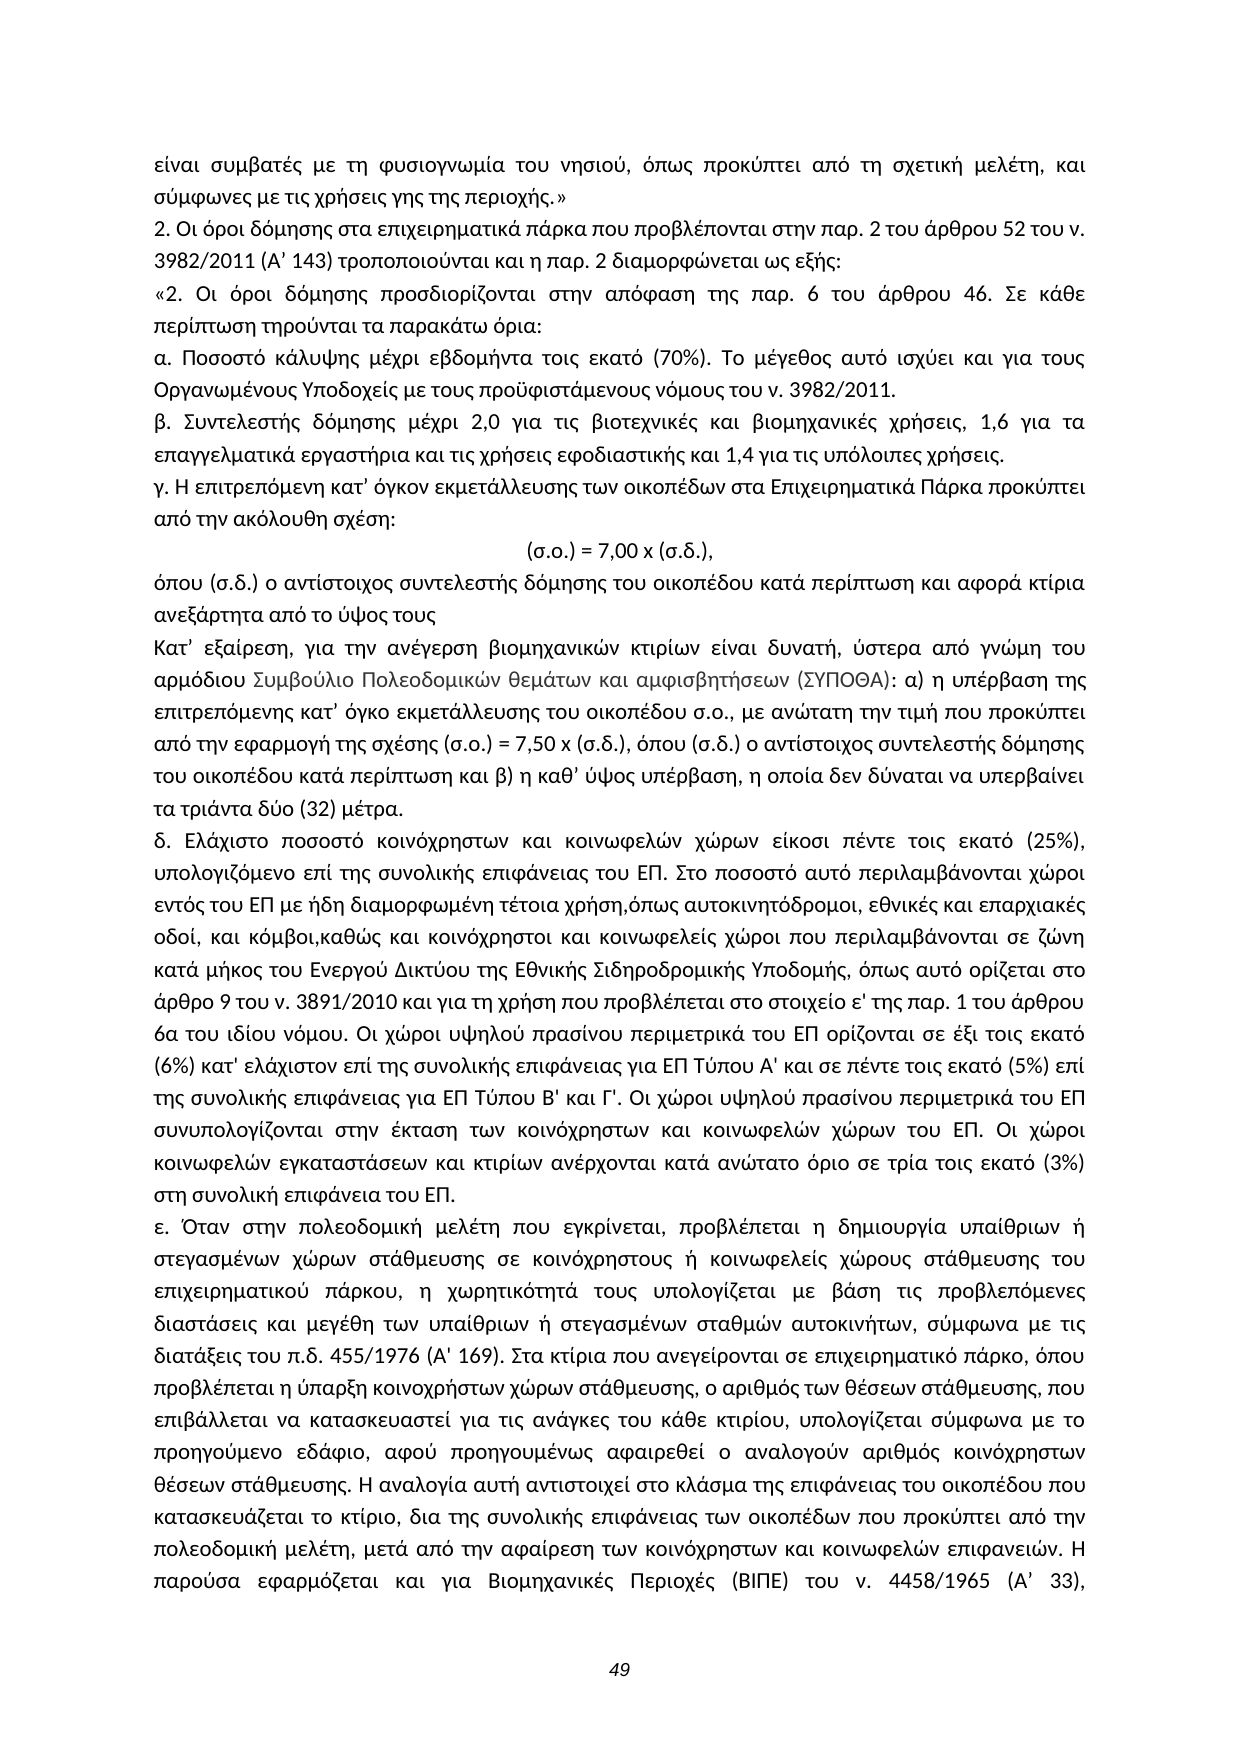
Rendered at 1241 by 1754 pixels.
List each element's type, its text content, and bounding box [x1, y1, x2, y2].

text (σ.ο.) = 7,00 x (σ.δ.), [153, 536, 1087, 564]
text δ. Ελάχιστο ποσοστό κοινόχρηστων και κοινωφελών χώρων είκοσι πέντε τοις εκατό (25%), υπολογιζόμενο επί της συνολικής επιφάνειας του ΕΠ. Στο ποσοστό αυτό περιλαμβάνονται χώροι εντός του ΕΠ με ήδη διαμορφωμένη τέτοια χρήση,όπως αυτοκινητόδρομοι, εθνικές και επαρχιακές οδοί, και κόμβοι,καθώς και κοινόχρηστοι και κοινωφελείς χώροι που περιλαμβάνονται σε ζώνη κατά μήκος του Ενεργού Δικτύου της Εθνικής Σιδηροδρομικής Υποδομής, όπως αυτό ορίζεται στο άρθρο 9 του ν. 3891/2010 και για τη χρήση που προβλέπεται στο στοιχείο ε' της παρ. 1 του άρθρου 6α του ιδίου νόμου. Οι χώροι υψηλού πρασίνου περιμετρικά του ΕΠ ορίζονται σε έξι τοις εκατό (6%) κατ' ελάχιστον επί της συνολικής επιφάνειας για ΕΠ Τύπου Α' και σε πέντε τοις εκατό (5%) επί της συνολικής επιφάνειας για ΕΠ Τύπου Β' και Γ'. Οι χώροι υψηλού πρασίνου περιμετρικά του ΕΠ συνυπολογίζονται στην έκταση των κοινόχρηστων και κοινωφελών χώρων του ΕΠ. Οι χώροι κοινωφελών εγκαταστάσεων και κτιρίων ανέρχονται κατά ανώτατο όριο σε τρία τοις εκατό (3%) στη συνολική επιφάνεια του ΕΠ. [153, 826, 1087, 1208]
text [153, 150, 1087, 210]
text 2. Οι όροι δόμησης στα επιχειρηματικά πάρκα που προβλέπονται στην παρ. 2 του άρθρου 52 του ν. 3982/2011 (Α’ 143) τροποποιούνται και η παρ. 2 διαμορφώνεται ως εξής: [153, 214, 1087, 274]
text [153, 1212, 1087, 1594]
text Κατ’ εξαίρεση, για την ανέγερση βιομηχανικών κτιρίων είναι δυνατή, ύστερα από γνώμη του αρμόδιου Συμβούλιο Πολεοδομικών θεμάτων και αμφισβητήσεων (ΣΥΠΟΘΑ): α) η υπέρβαση της επιτρεπόμενης κατ’ όγκο εκμετάλλευσης του οικοπέδου σ.ο., με ανώτατη την τιμή που προκύπτει από την εφαρμογή της σχέσης (σ.ο.) = 7,50 x (σ.δ.), όπου (σ.δ.) ο αντίστοιχος συντελεστής δόμησης του οικοπέδου κατά περίπτωση και β) η καθ’ ύψος υπέρβαση, η οποία δεν δύναται να υπερβαίνει τα τριάντα δύο (32) μέτρα. [153, 633, 1087, 822]
text α. Ποσοστό κάλυψης μέχρι εβδομήντα τοις εκατό (70%). Το μέγεθος αυτό ισχύει και για τους Οργανωμένους Υποδοχείς με τους προϋφιστάμενους νόμους του ν. 3982/2011. [153, 343, 1087, 403]
text γ. Η επιτρεπόμενη κατ’ όγκον εκμετάλλευσης των οικοπέδων στα Επιχειρηματικά Πάρκα προκύπτει από την ακόλουθη σχέση: [153, 472, 1087, 532]
text β. Συντελεστής δόμησης μέχρι 2,0 για τις βιοτεχνικές και βιομηχανικές χρήσεις, 1,6 για τα επαγγελματικά εργαστήρια και τις χρήσεις εφοδιαστικής και 1,4 για τις υπόλοιπες χρήσεις. [153, 407, 1087, 468]
text όπου (σ.δ.) ο αντίστοιχος συντελεστής δόμησης του οικοπέδου κατά περίπτωση και αφορά κτίρια ανεξάρτητα από το ύψος τους [153, 568, 1087, 629]
text «2. Οι όροι δόμησης προσδιορίζονται στην απόφαση της παρ. 6 του άρθρου 46. Σε κάθε περίπτωση τηρούνται τα παρακάτω όρια: [153, 279, 1087, 339]
